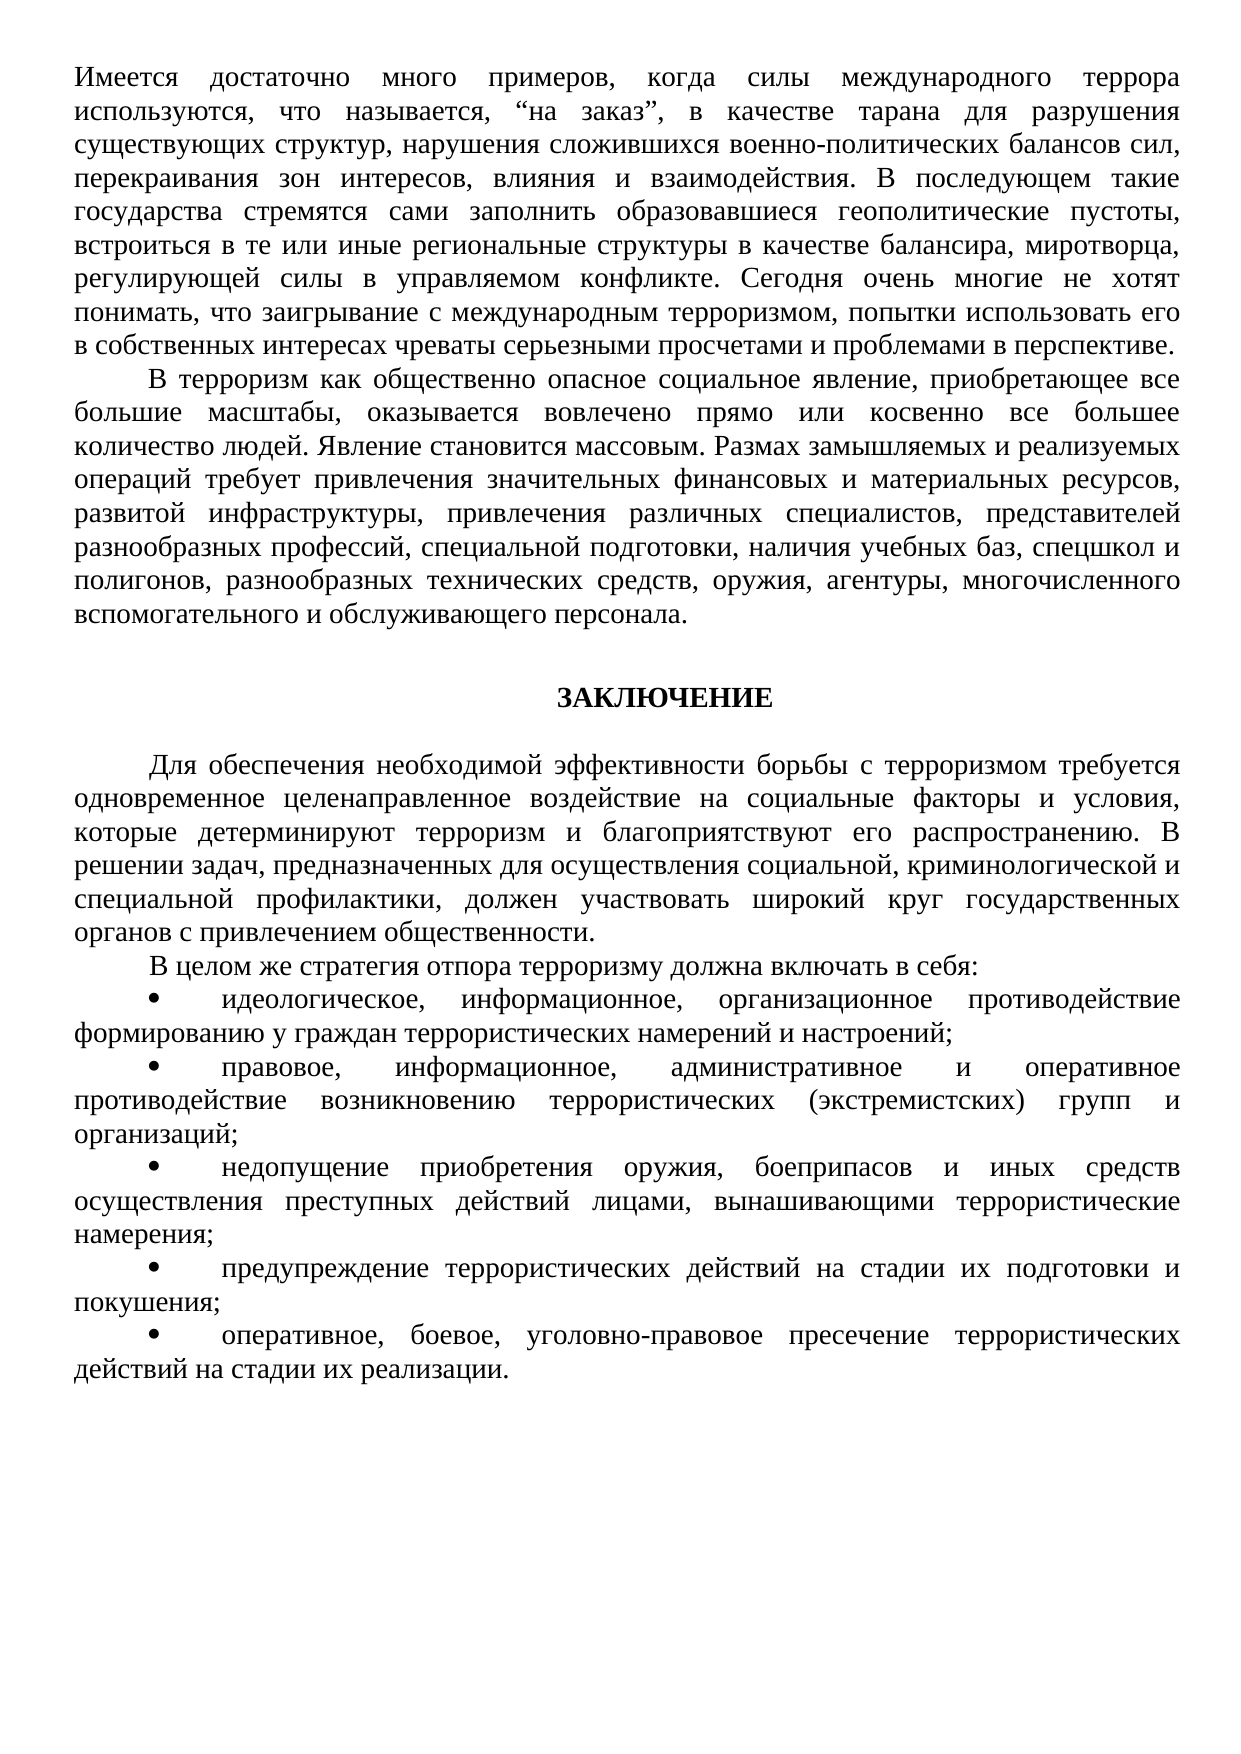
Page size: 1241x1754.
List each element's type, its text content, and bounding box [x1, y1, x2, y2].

list предупреждение террористических действий на стадии их подготовки и покушения; [74, 1250, 1181, 1317]
subtitle ЗАКЛЮЧЕНИЕ [74, 680, 1181, 713]
list недопущение приобретения оружия, боеприпасов и иных средств осуществления преступных действий лицами, вынашивающими террористические намерения; [74, 1149, 1181, 1250]
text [74, 59, 1181, 361]
text В целом же стратегия отпора терроризму должна включать в себя: [74, 948, 1181, 982]
list оперативное, боевое, уголовно-правовое пресечение террористических действий на стадии их реализации. [74, 1317, 1181, 1384]
text В терроризм как общественно опасное социальное явление, приобретающее все большие масштабы, оказывается вовлечено прямо или косвенно все большее количество людей. Явление становится массовым. Размах замышляемых и реализуемых операций требует привлечения значительных финансовых и материальных ресурсов, развитой инфраструктуры, привлечения различных специалистов, представителей разнообразных профессий, специальной подготовки, наличия учебных баз, спецшкол и полигонов, разнообразных технических средств, оружия, агентуры, многочисленного вспомогательного и обслуживающего персонала. [74, 361, 1181, 629]
text Для обеспечения необходимой эффективности борьбы с терроризмом требуется одновременное целенаправленное воздействие на социальные факторы и условия, которые детерминируют терроризм и благоприятствуют его распространению. В решении задач, предназначенных для осуществления социальной, криминологической и специальной профилактики, должен участвовать широкий круг государственных органов с привлечением общественности. [74, 747, 1181, 948]
list правовое, информационное, административное и оперативное противодействие возникновению террористических (экстремистских) групп и организаций; [74, 1049, 1181, 1149]
list идеологическое, информационное, организационное противодействие формированию у граждан террористических намерений и настроений; [74, 982, 1181, 1049]
